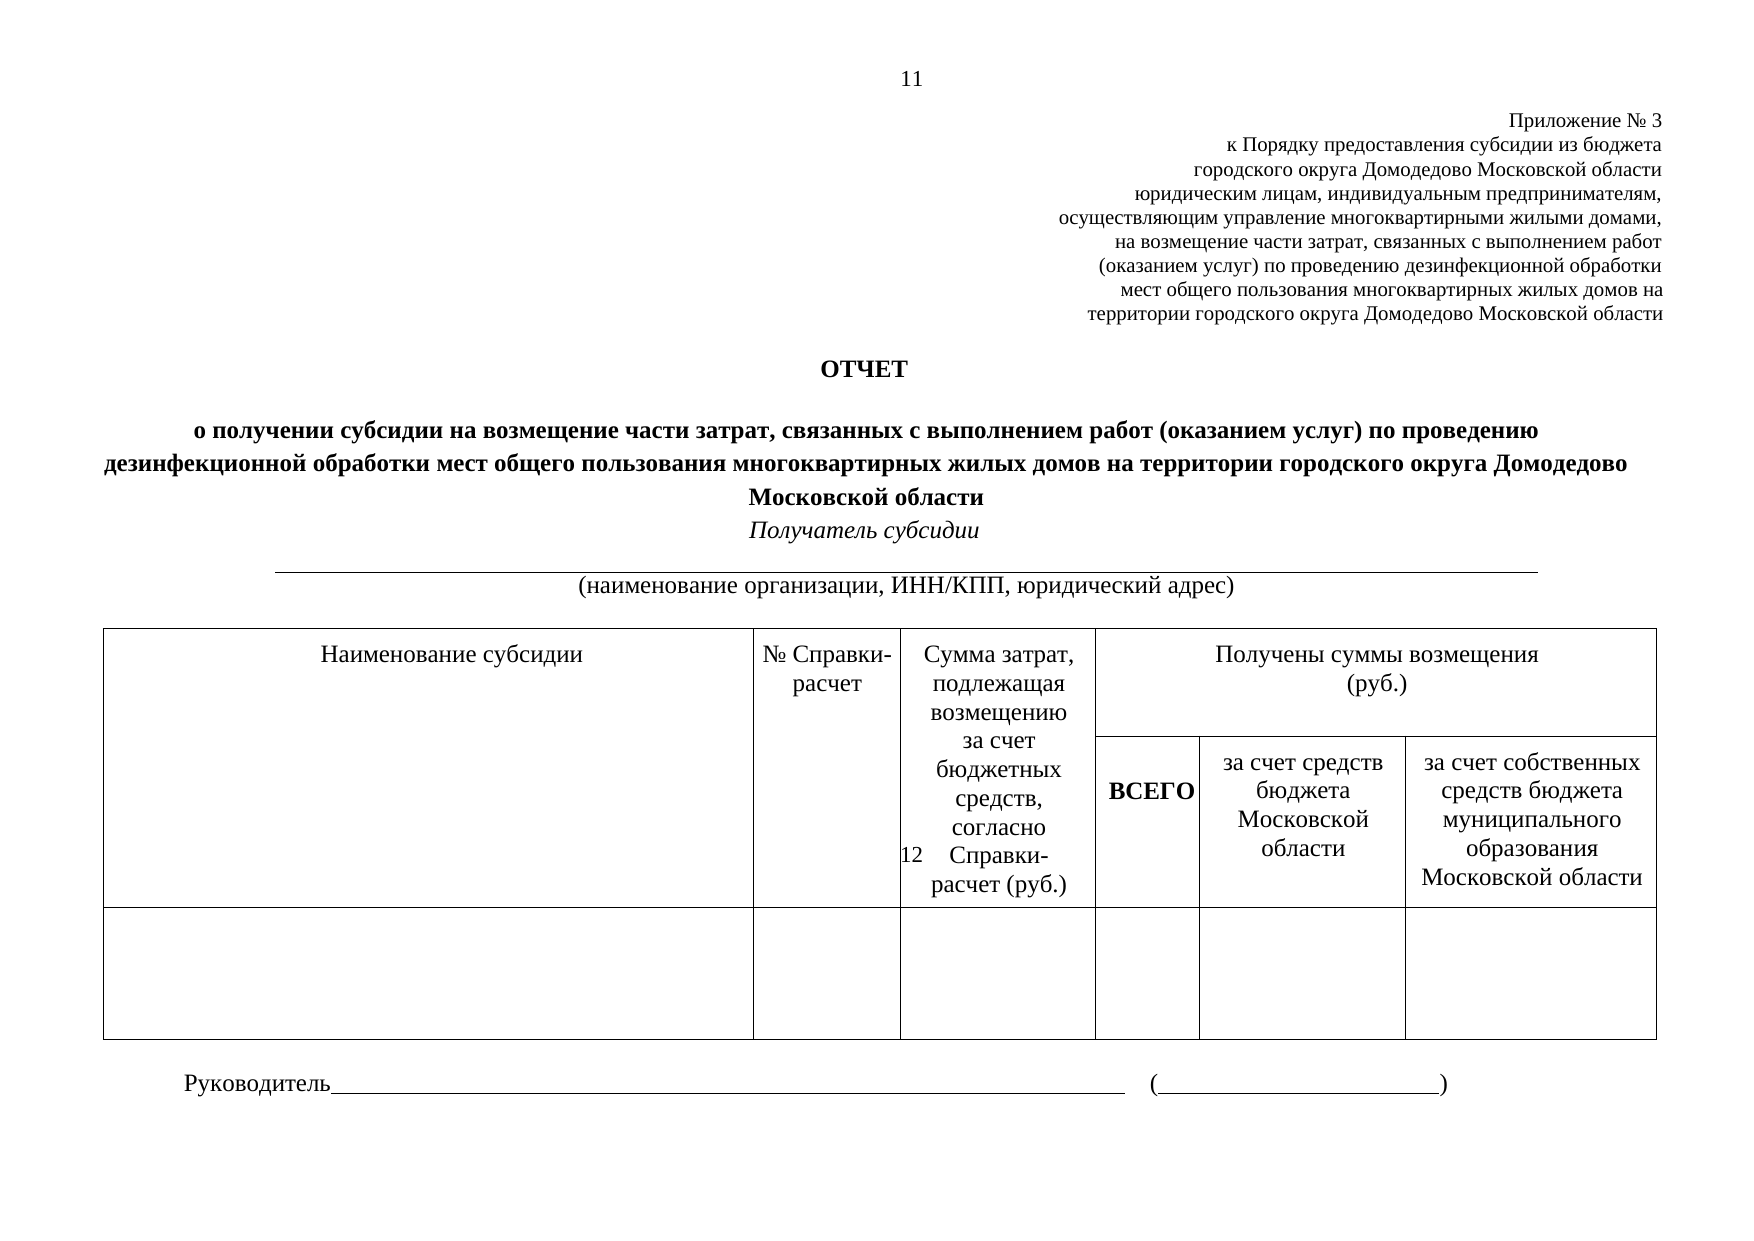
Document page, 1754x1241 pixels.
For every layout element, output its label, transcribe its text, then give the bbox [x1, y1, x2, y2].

table_cell [1200, 908, 1405, 1039]
text Приложение № 3 [954, 108, 1662, 132]
table_cell за счет средств бюджета Московской области [1200, 737, 1405, 907]
text о получении субсидии на возмещение части затрат, связанных с выполнением работ (оказанием услуг) по проведению дезинфекционной обработки мест общего пользования многоквартирных жилых домов на территории городского округа Домодедово Московской области [104, 415, 1629, 511]
table_cell за счет собственных средств бюджета муниципального образования Московской области [1406, 737, 1656, 907]
table_header Получены суммы возмещения (руб.) [1096, 629, 1656, 736]
text Руководитель ( ) [183, 1068, 1696, 1097]
table_cell [1406, 908, 1656, 1039]
table_cell [754, 908, 900, 1039]
table_header Наименование субсидии [104, 629, 753, 907]
table_header № Справки- расчет [754, 629, 900, 907]
subtitle ОТЧЕТ [33, 354, 1696, 382]
text мест общего пользования многоквартирных жилых домов на территории городского округа Домодедово Московской области [1073, 277, 1663, 325]
table_header Сумма затрат, подлежащая возмещению за счет бюджетных средств, согласно Справки-расчет (руб.) [901, 629, 1095, 907]
table_cell [901, 908, 1095, 1039]
table_cell [1096, 908, 1199, 1039]
text к Порядку предоставления субсидии из бюджета [954, 132, 1662, 156]
text на возмещение части затрат, связанных с выполнением работ [954, 229, 1662, 253]
table_cell [104, 908, 753, 1039]
table_cell ВСЕГО [1096, 737, 1199, 907]
text городского округа Домодедово Московской области [954, 156, 1662, 181]
text Получатель субсидии [33, 516, 1696, 544]
text осуществляющим управление многоквартирными жилыми домами, [954, 204, 1662, 229]
text юридическим лицам, индивидуальным предпринимателям, [954, 181, 1662, 204]
text (наименование организации, ИНН/КПП, юридический адрес) [228, 568, 1584, 599]
text (оказанием услуг) по проведению дезинфекционной обработки [954, 253, 1662, 277]
